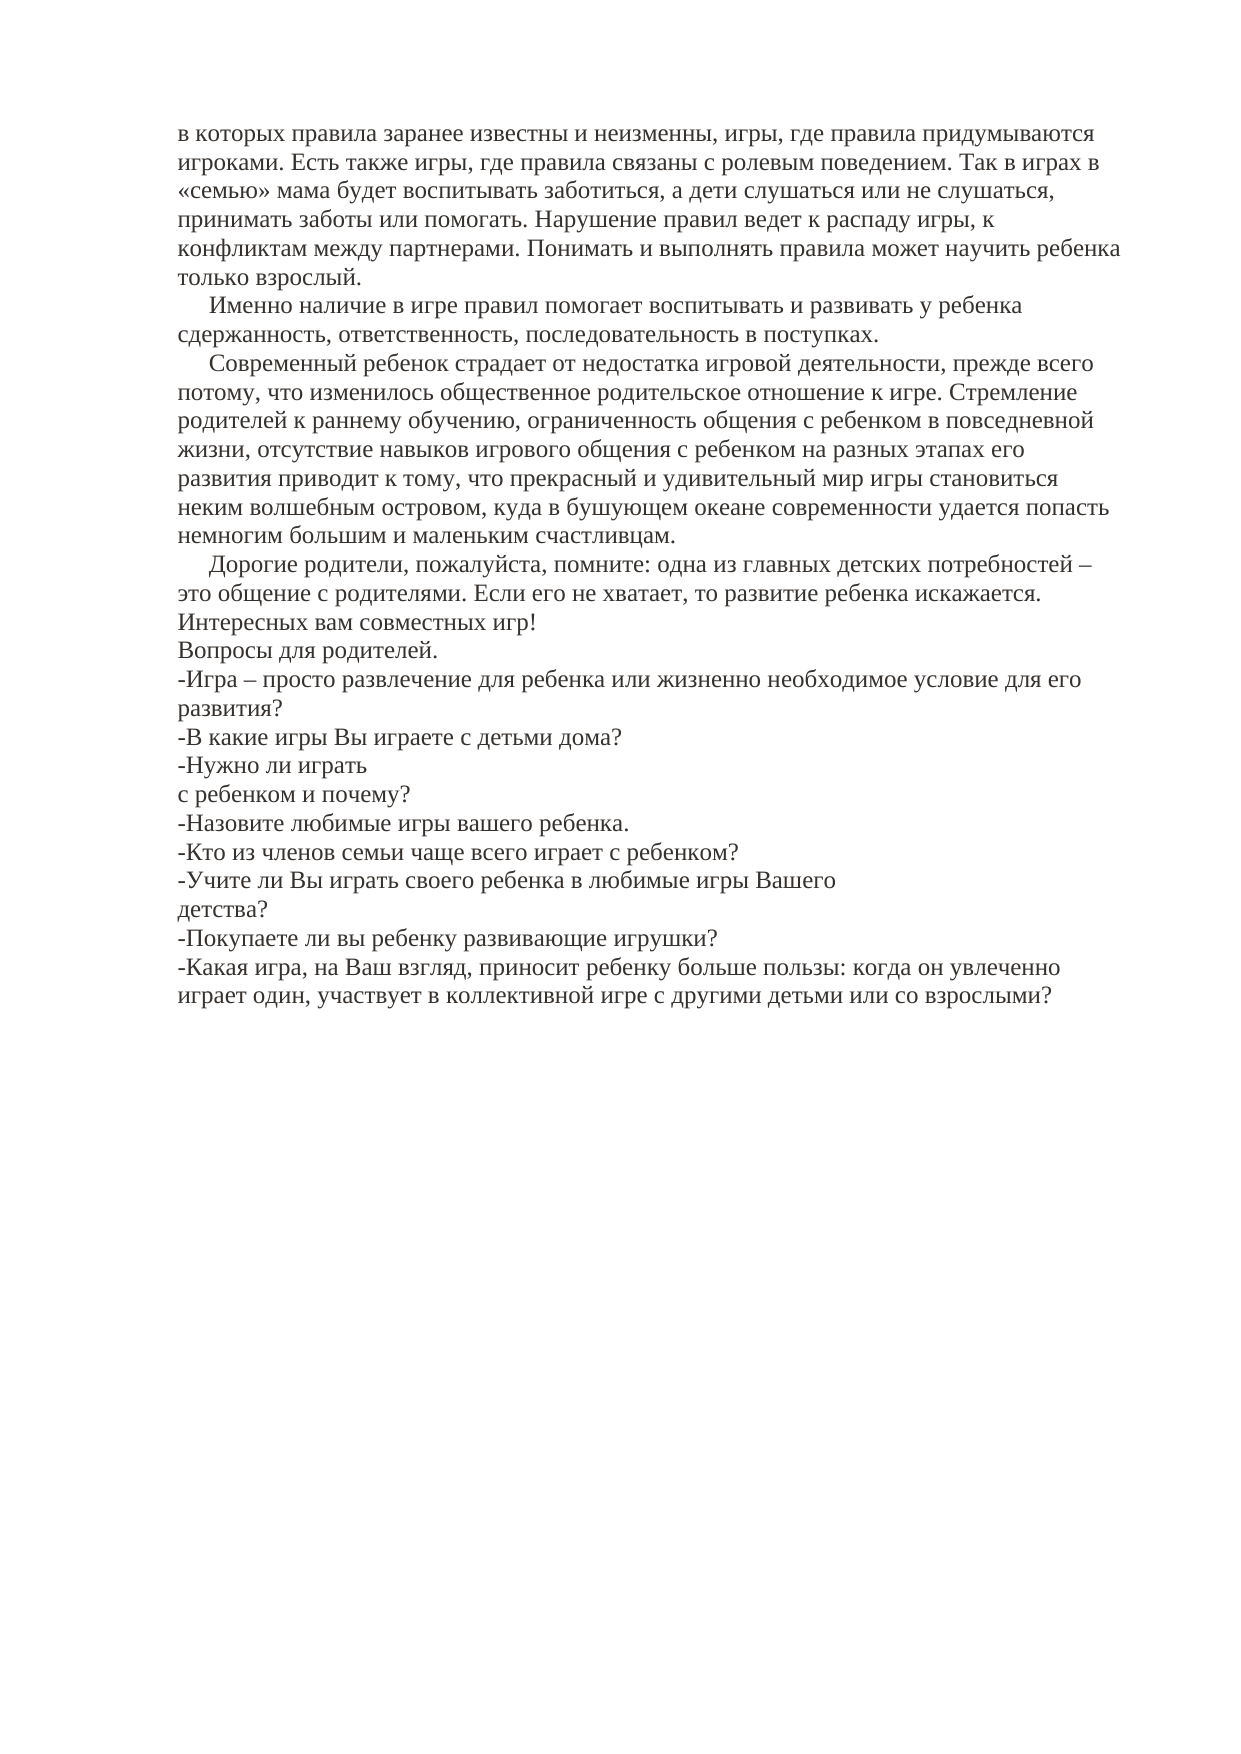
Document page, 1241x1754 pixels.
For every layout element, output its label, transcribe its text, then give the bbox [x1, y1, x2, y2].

text с ребенком и почему? [177, 779, 1122, 808]
text детства? [177, 894, 1122, 923]
text Современный ребенок страдает от недостатка игровой деятельности, прежде всего потому, что изменилось общественное родительское отношение к игре. Стремление родителей к раннему обучению, ограниченность общения с ребенком в повседневной жизни, отсутствие навыков игрового общения с ребенком на разных этапах его развития приводит к тому, что прекрасный и удивительный мир игры становиться неким волшебным островом, куда в бушующем океане современности удается попасть немногим большим и маленьким счастливцам. [177, 348, 1122, 549]
text Дорогие родители, пожалуйста, помните: одна из главных детских потребностей – это общение с родителями. Если его не хватает, то развитие ребенка искажается. Интересных вам совместных игр! [177, 549, 1122, 636]
text Именно наличие в игре правил помогает воспитывать и развивать у ребенка сдержанность, ответственность, последовательность в поступках. [177, 291, 1122, 348]
text -Учите ли Вы играть своего ребенка в любимые игры Вашего [177, 866, 1122, 894]
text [177, 118, 1122, 291]
text -Какая игра, на Ваш взгляд, приносит ребенку больше пользы: когда он увлеченно играет один, участвует в коллективной игре с другими детьми или со взрослыми? [177, 952, 1122, 1009]
text -Нужно ли играть [177, 751, 1122, 779]
text -Назовите любимые игры вашего ребенка. [177, 808, 1122, 837]
text -Игра – просто развлечение для ребенка или жизненно необходимое условие для его развития? [177, 664, 1122, 722]
text -В какие игры Вы играете с детьми дома? [177, 722, 1122, 751]
text -Кто из членов семьи чаще всего играет с ребенком? [177, 837, 1122, 866]
text Вопросы для родителей. [177, 636, 1122, 664]
text -Покупаете ли вы ребенку развивающие игрушки? [177, 923, 1122, 952]
